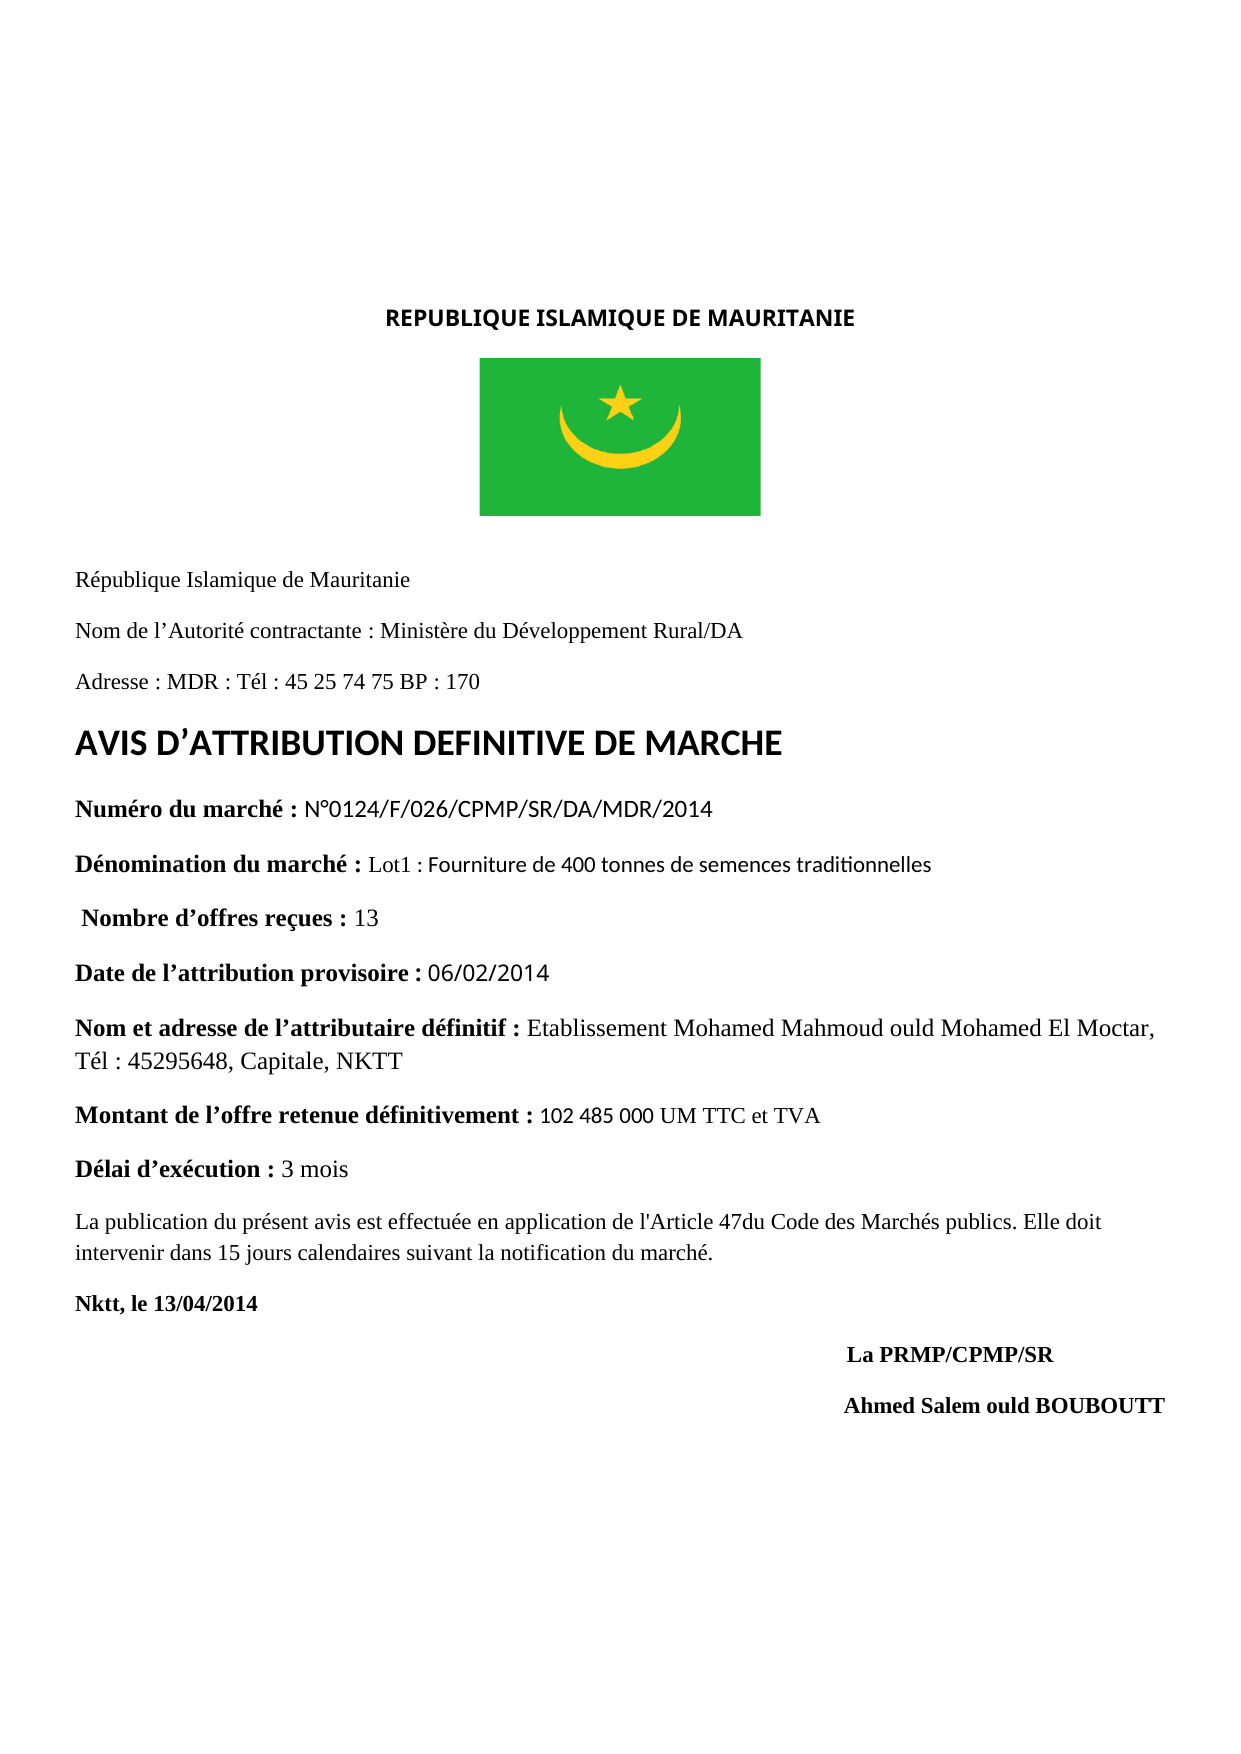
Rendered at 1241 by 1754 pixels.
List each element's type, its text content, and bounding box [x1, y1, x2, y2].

text La PRMP/CPMP/SR [75, 1341, 1165, 1367]
text Nombre d’offres reçues : 13 [75, 903, 1165, 932]
text Adresse : MDR : Tél : 45 25 74 75 BP : 170 [75, 668, 1165, 694]
text Dénomination du marché : Lot1 : Fourniture de 400 tonnes de semences traditionnelles [75, 849, 1165, 878]
text Nom de l’Autorité contractante : Ministère du Développement Rural/DA [75, 617, 1165, 643]
text REPUBLIQUE ISLAMIQUE DE MAURITANIE [75, 302, 1165, 333]
text La publication du présent avis est effectuée en application de l'Article 47du Code des Marchés publics. Elle doit intervenir dans 15 jours calendaires suivant la notification du marché. [75, 1208, 1165, 1265]
text Numéro du marché : N°0124/F/026/CPMP/SR/DA/MDR/2014 [75, 793, 1165, 823]
text Montant de l’offre retenue définitivement : 102 485 000 UM TTC et TVA [75, 1100, 1165, 1129]
text Délai d’exécution : 3 mois [75, 1154, 1165, 1183]
text République Islamique de Mauritanie [75, 566, 1165, 592]
picture [479, 358, 761, 516]
text Ahmed Salem ould BOUBOUTT [75, 1392, 1165, 1418]
text Nktt, le 13/04/2014 [75, 1289, 1165, 1316]
text Nom et adresse de l’attributaire définitif : Etablissement Mohamed Mahmoud ould Mohamed El Moctar, Tél : 45295648, Capitale, NKTT [75, 1013, 1165, 1075]
text Date de l’attribution provisoire : 06/02/2014 [75, 957, 1165, 988]
text AVIS D’ATTRIBUTION DEFINITIVE DE MARCHE [75, 719, 1165, 765]
